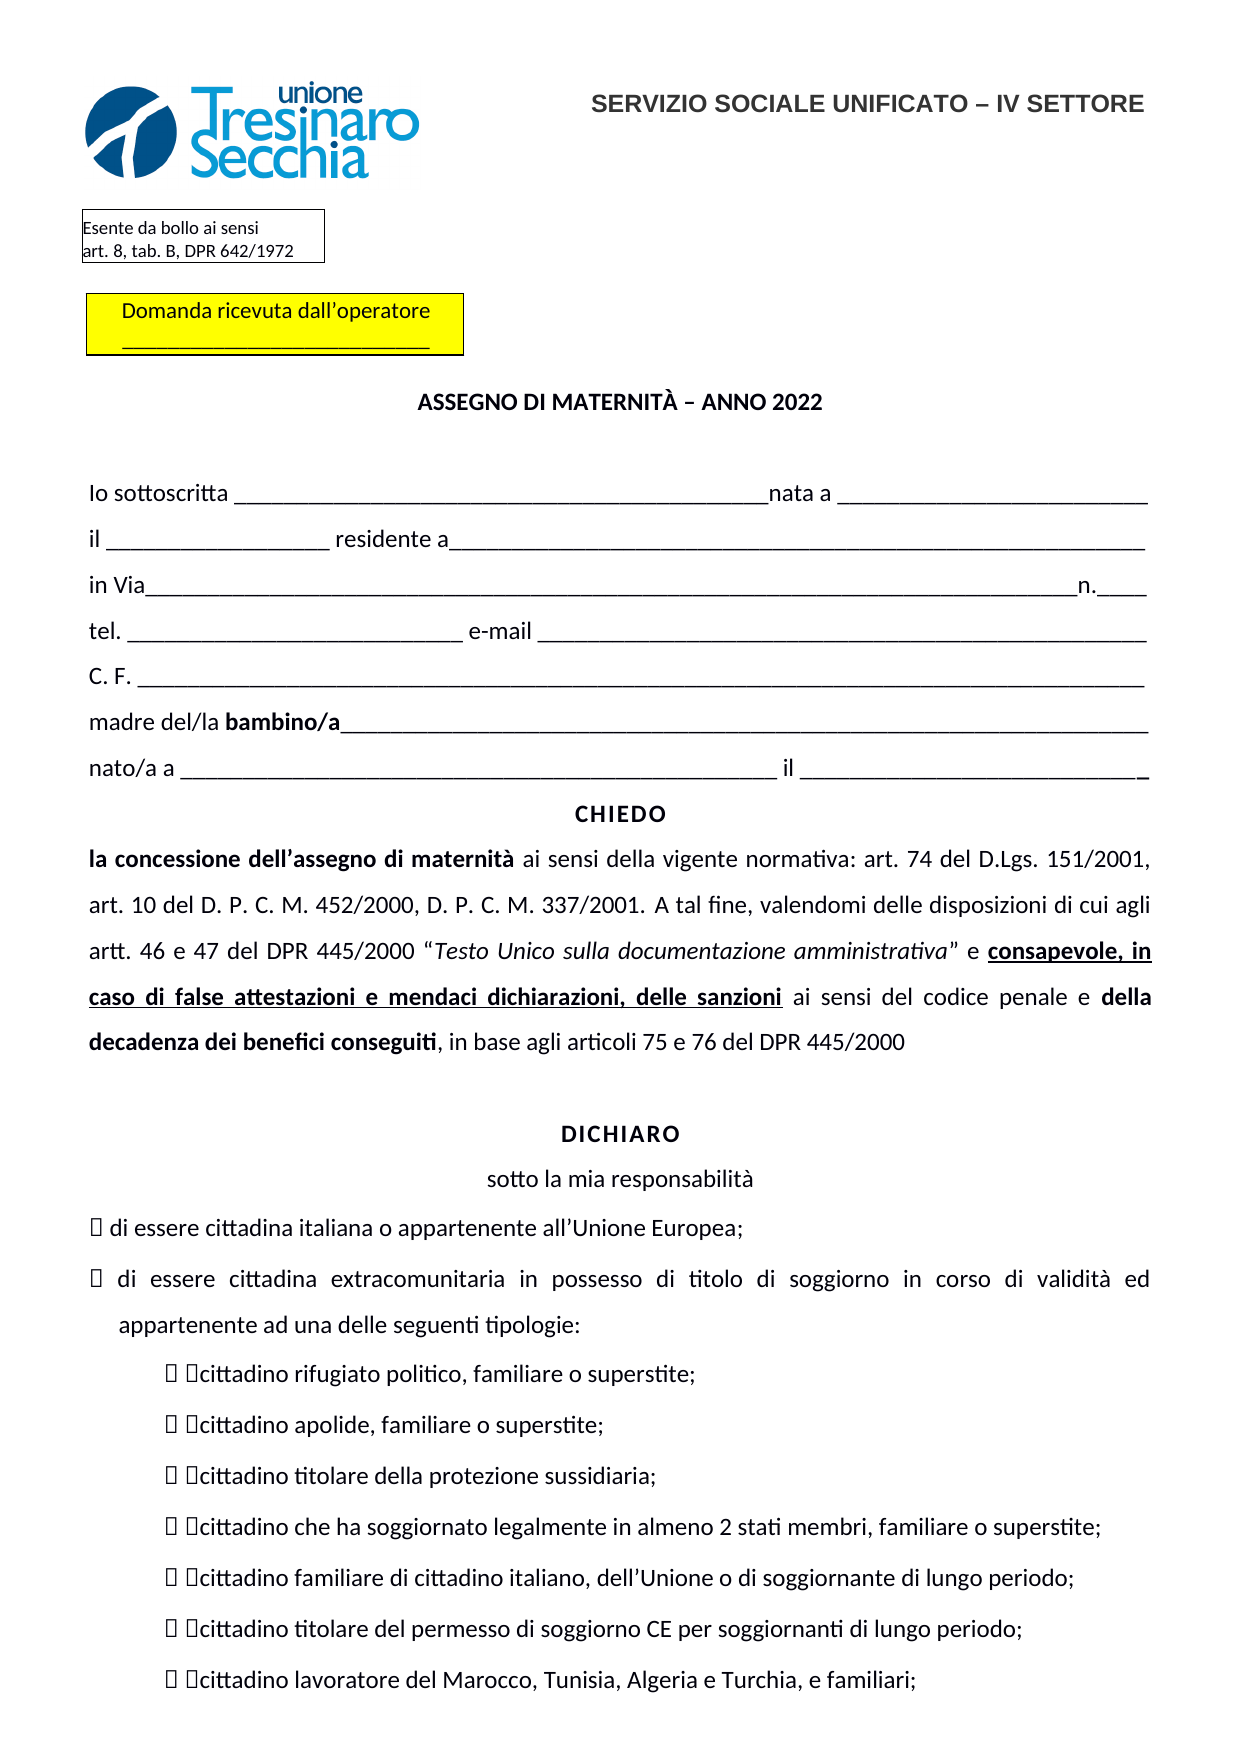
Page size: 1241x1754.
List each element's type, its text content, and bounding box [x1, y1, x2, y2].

text la concessione dell’assegno di maternità ai sensi della vigente normativa: art. 74 del D.Lgs. 151/2001, art. 10 del D. P. C. M. 452/2000, D. P. C. M. 337/2001. A tal fine, valendomi delle disposizioni di cui agli artt. 46 e 47 del DPR 445/2000 “Testo Unico sulla documentazione amministrativa” e consapevole, in caso di false attestazioni e mendaci dichiarazioni, delle sanzioni ai sensi del codice penale e della decadenza dei benefici conseguiti, in base agli articoli 75 e 76 del DPR 445/2000 [89, 843, 1152, 1057]
text madre del/la bambino/a_________________________________________________________________ [89, 706, 1152, 737]
text nato/a a ________________________________________________ il ____________________________ [89, 752, 1152, 782]
text il __________________ residente a________________________________________________________ [89, 523, 1152, 554]
text  di essere cittadina italiana o appartenente all’Unione Europea; [89, 1209, 1152, 1243]
text  cittadino titolare della protezione sussidiaria; [164, 1457, 1152, 1491]
text  cittadino che ha soggiornato legalmente in almeno 2 stati membri, familiare o superstite; [164, 1508, 1152, 1542]
text  cittadino familiare di cittadino italiano, dell’Unione o di soggiornante di lungo periodo; [164, 1559, 1152, 1593]
text Io sottoscritta ___________________________________________nata a _________________________ [89, 478, 1152, 508]
text Domanda ricevuta dall’operatore [87, 294, 463, 321]
text in Via___________________________________________________________________________n.____ [89, 569, 1152, 599]
text  di essere cittadina extracomunitaria in possesso di titolo di soggiorno in corso di validità ed appartenente ad una delle seguenti tipologie: [89, 1260, 1152, 1340]
text sotto la mia responsabilità [89, 1163, 1152, 1194]
text ___________________________ [87, 321, 463, 354]
text tel. ___________________________ e-mail _________________________________________________ [89, 615, 1152, 645]
text C. F. _________________________________________________________________________________ [89, 661, 1152, 691]
text  cittadino titolare del permesso di soggiorno CE per soggiornanti di lungo periodo; [164, 1611, 1152, 1644]
table_header Esente da bollo ai sensi art. 8, tab. B, DPR 642/1972 [83, 210, 324, 262]
text  cittadino apolide, familiare o superstite; [164, 1406, 1152, 1440]
text DICHIARO [89, 1118, 1152, 1148]
text ASSEGNO DI MATERNITÀ – ANNO 2022 [89, 386, 1152, 417]
text  cittadino lavoratore del Marocco, Tunisia, Algeria e Turchia, e familiari; [164, 1662, 1152, 1696]
text CHIEDO [89, 798, 1152, 828]
picture [83, 76, 421, 190]
text SERVIZIO SOCIALE UNIFICATO – IV SETTORE [421, 89, 1152, 117]
text  cittadino rifugiato politico, familiare o superstite; [164, 1355, 1152, 1389]
